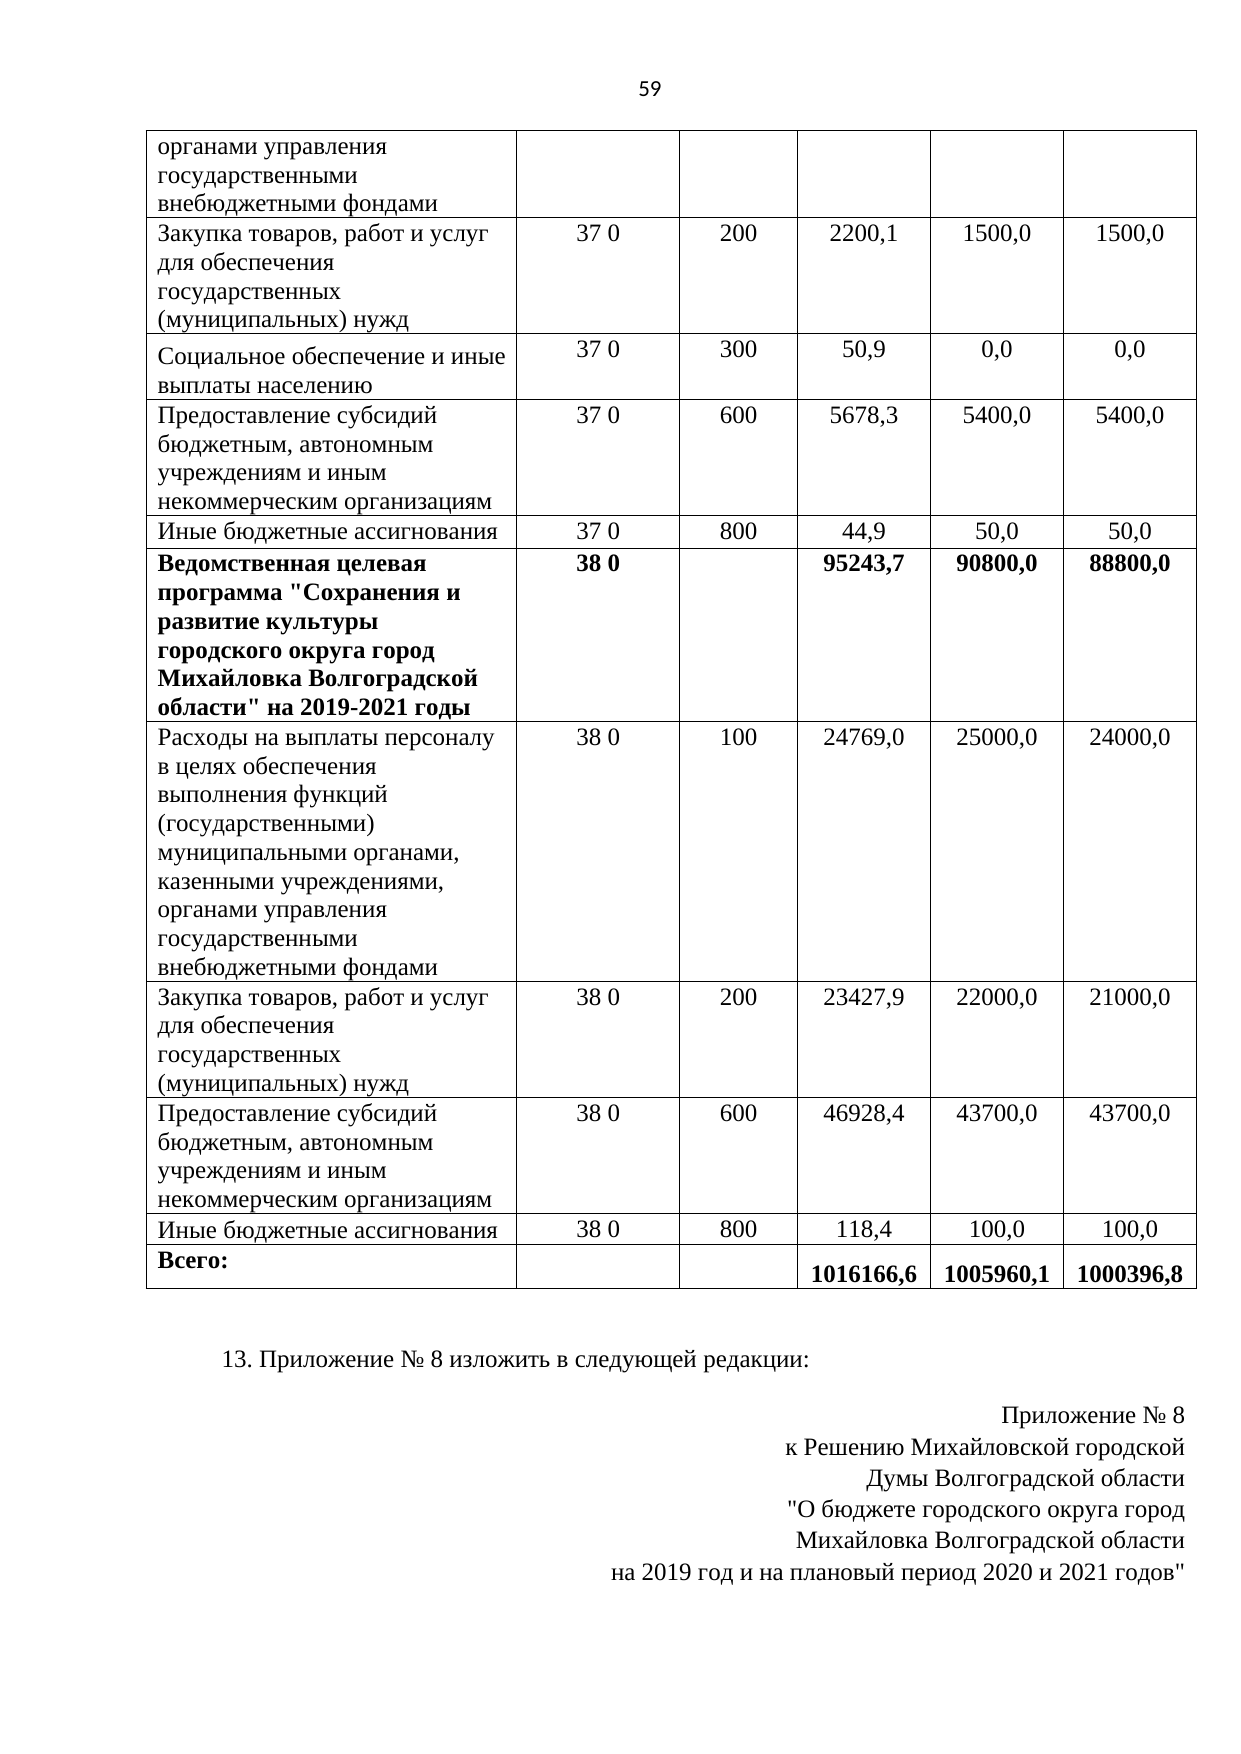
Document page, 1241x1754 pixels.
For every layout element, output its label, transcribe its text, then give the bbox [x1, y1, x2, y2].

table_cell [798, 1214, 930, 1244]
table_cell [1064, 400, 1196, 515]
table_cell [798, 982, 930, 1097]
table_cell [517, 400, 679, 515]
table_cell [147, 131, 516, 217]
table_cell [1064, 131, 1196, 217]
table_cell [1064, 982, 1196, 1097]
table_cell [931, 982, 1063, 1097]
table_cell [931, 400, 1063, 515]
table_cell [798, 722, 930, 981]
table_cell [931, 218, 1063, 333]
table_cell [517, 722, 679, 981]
text 13. Приложение № 8 изложить в следующей редакции: [148, 1344, 1152, 1373]
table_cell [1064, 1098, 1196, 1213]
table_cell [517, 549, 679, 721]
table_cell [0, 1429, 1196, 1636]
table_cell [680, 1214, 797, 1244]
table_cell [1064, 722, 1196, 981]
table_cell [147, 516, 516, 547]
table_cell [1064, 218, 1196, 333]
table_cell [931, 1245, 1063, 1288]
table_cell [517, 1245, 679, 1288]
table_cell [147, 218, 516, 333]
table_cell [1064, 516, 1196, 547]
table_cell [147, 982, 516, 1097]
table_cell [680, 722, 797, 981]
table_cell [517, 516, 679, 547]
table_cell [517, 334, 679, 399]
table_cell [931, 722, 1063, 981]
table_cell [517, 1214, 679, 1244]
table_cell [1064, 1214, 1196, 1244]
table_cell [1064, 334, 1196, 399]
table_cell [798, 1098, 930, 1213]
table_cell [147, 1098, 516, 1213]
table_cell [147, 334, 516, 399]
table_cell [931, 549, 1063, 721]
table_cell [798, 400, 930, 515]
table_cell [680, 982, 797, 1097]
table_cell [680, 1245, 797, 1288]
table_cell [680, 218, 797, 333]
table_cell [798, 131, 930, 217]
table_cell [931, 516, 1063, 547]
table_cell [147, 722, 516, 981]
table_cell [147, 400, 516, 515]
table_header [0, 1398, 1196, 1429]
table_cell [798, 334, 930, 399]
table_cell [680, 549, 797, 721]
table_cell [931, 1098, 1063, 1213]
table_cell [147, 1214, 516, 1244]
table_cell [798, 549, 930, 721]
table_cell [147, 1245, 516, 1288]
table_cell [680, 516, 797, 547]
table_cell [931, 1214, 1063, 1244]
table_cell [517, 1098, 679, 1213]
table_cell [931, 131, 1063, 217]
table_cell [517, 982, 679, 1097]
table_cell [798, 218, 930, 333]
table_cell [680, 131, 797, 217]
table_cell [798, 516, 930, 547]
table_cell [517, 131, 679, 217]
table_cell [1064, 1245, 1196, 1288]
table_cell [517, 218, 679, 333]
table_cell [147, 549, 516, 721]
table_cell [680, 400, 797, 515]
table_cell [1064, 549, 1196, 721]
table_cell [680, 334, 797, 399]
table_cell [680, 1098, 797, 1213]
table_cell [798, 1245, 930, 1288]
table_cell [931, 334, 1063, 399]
